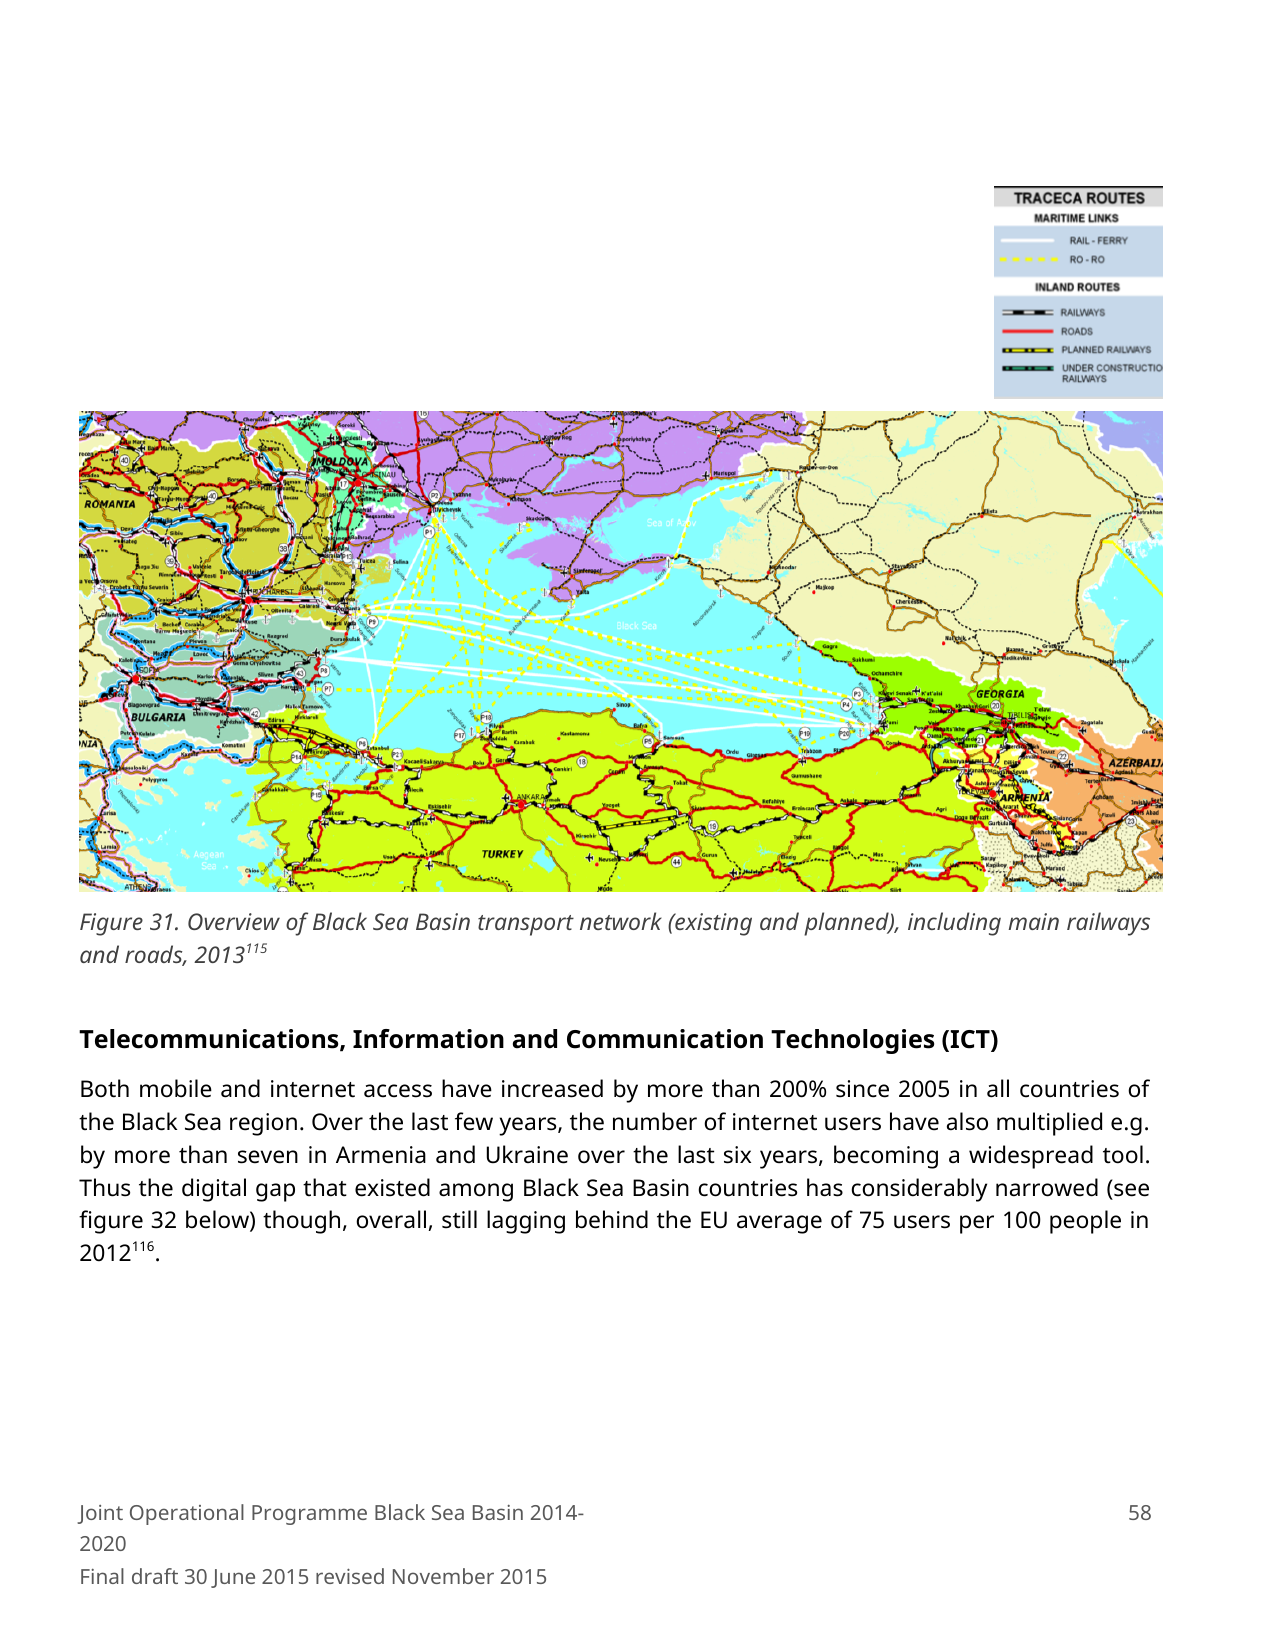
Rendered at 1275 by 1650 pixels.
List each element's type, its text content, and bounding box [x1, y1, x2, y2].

picture [79, 411, 1163, 892]
table_header Figure 31. Overview of Black Sea Basin transport network (existing and planned), including main railways and roads, 2013 [68, 180, 1163, 971]
picture [994, 186, 1163, 399]
text Both mobile and internet access have increased by more than 200% since 2005 in all countries of the Black Sea region. Over the last few years, the number of internet users have also multiplied e.g. by more than seven in Armenia and Ukraine over the last six years, becoming a widespread tool. Thus the digital gap that existed among Black Sea Basin countries has considerably narrowed (see figure 32 below) though, overall, still lagging behind the EU average of 75 users per 100 people in 2012. [79, 1073, 1152, 1268]
text Telecommunications, Information and Communication Technologies (ICT) [79, 1021, 1152, 1055]
